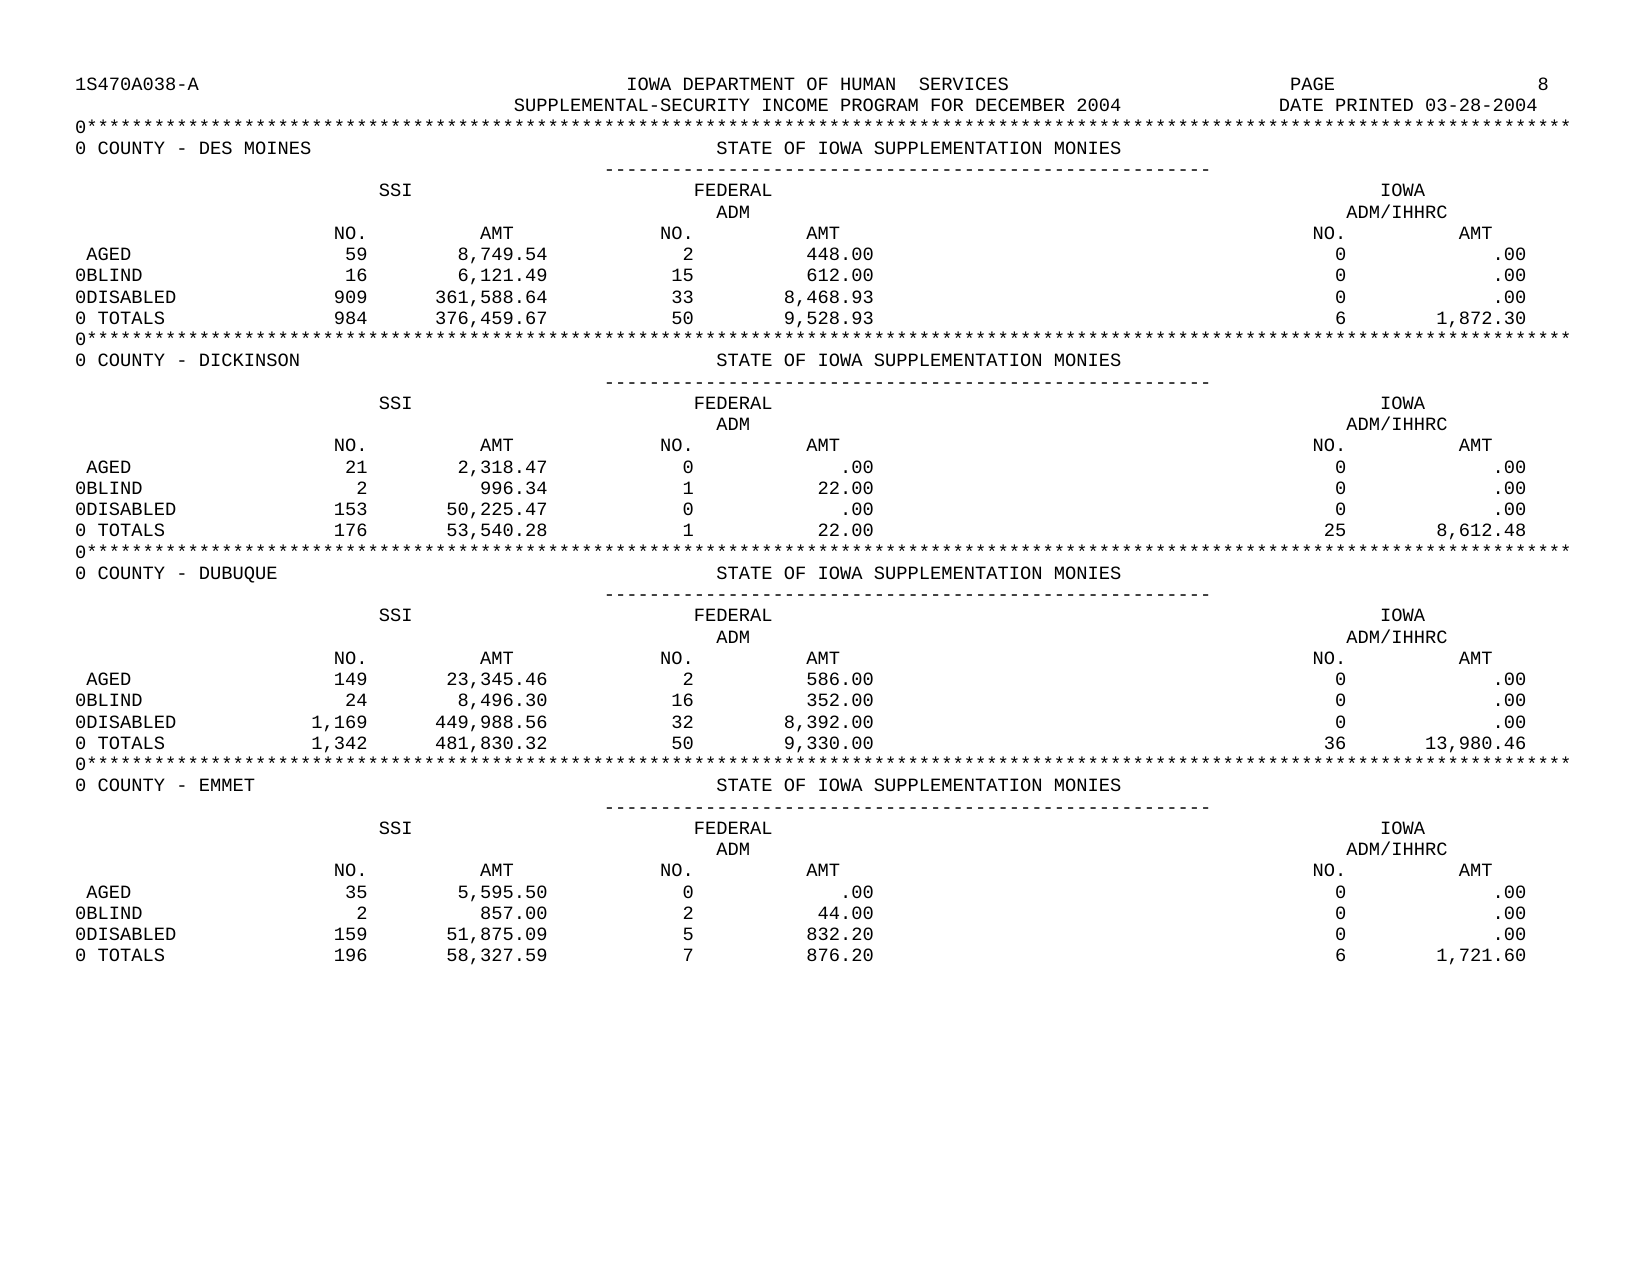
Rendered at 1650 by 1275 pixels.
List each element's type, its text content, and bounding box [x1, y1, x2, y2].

text 0 COUNTY - DES MOINES STATE OF IOWA SUPPLEMENTATION MONIES [75, 139, 1575, 160]
text 0 TOTALS 1,342 481,830.32 50 9,330.00 36 13,980.46 [75, 734, 1575, 755]
text SSI FEDERAL IOWA [75, 606, 1575, 627]
text 0************************************************************************************************************************************ [75, 542, 1575, 564]
text 0DISABLED 1,169 449,988.56 32 8,392.00 0 .00 [75, 712, 1575, 734]
text 0************************************************************************************************************************************ [75, 117, 1575, 139]
text 0 COUNTY - DICKINSON STATE OF IOWA SUPPLEMENTATION MONIES [75, 351, 1575, 372]
text 0DISABLED 909 361,588.64 33 8,468.93 0 .00 [75, 287, 1575, 309]
text ADM ADM/IHHRC [75, 202, 1575, 224]
text SSI FEDERAL IOWA [75, 181, 1575, 202]
text ------------------------------------------------------ [75, 160, 1575, 181]
text NO. AMT NO. AMT NO. AMT [75, 436, 1575, 457]
text ADM ADM/IHHRC [75, 840, 1575, 861]
text AGED 149 23,345.46 2 586.00 0 .00 [75, 670, 1575, 691]
text NO. AMT NO. AMT NO. AMT [75, 861, 1575, 882]
text 0 TOTALS 196 58,327.59 7 876.20 6 1,721.60 [75, 946, 1575, 967]
text 0 COUNTY - DUBUQUE STATE OF IOWA SUPPLEMENTATION MONIES [75, 564, 1575, 585]
text 0BLIND 2 857.00 2 44.00 0 .00 [75, 904, 1575, 925]
text NO. AMT NO. AMT NO. AMT [75, 649, 1575, 670]
text NO. AMT NO. AMT NO. AMT [75, 224, 1575, 245]
text 1S470A038-A IOWA DEPARTMENT OF HUMAN SERVICES PAGE 8 [75, 75, 1575, 96]
text 0BLIND 24 8,496.30 16 352.00 0 .00 [75, 691, 1575, 712]
text 0BLIND 2 996.34 1 22.00 0 .00 [75, 479, 1575, 500]
text 0************************************************************************************************************************************ [75, 330, 1575, 351]
text 0 TOTALS 176 53,540.28 1 22.00 25 8,612.48 [75, 521, 1575, 542]
text 0 COUNTY - EMMET STATE OF IOWA SUPPLEMENTATION MONIES [75, 776, 1575, 797]
text 0BLIND 16 6,121.49 15 612.00 0 .00 [75, 266, 1575, 287]
text ------------------------------------------------------ [75, 797, 1575, 819]
text SSI FEDERAL IOWA [75, 394, 1575, 415]
text SUPPLEMENTAL-SECURITY INCOME PROGRAM FOR DECEMBER 2004 DATE PRINTED 03-28-2004 [75, 96, 1575, 117]
text SSI FEDERAL IOWA [75, 819, 1575, 840]
text 0 TOTALS 984 376,459.67 50 9,528.93 6 1,872.30 [75, 309, 1575, 330]
text AGED 21 2,318.47 0 .00 0 .00 [75, 457, 1575, 479]
text AGED 59 8,749.54 2 448.00 0 .00 [75, 245, 1575, 266]
text ------------------------------------------------------ [75, 585, 1575, 606]
text 0DISABLED 159 51,875.09 5 832.20 0 .00 [75, 925, 1575, 946]
text ------------------------------------------------------ [75, 372, 1575, 394]
text ADM ADM/IHHRC [75, 415, 1575, 436]
text 0************************************************************************************************************************************ [75, 755, 1575, 776]
text AGED 35 5,595.50 0 .00 0 .00 [75, 882, 1575, 904]
text 0DISABLED 153 50,225.47 0 .00 0 .00 [75, 500, 1575, 521]
text ADM ADM/IHHRC [75, 627, 1575, 649]
